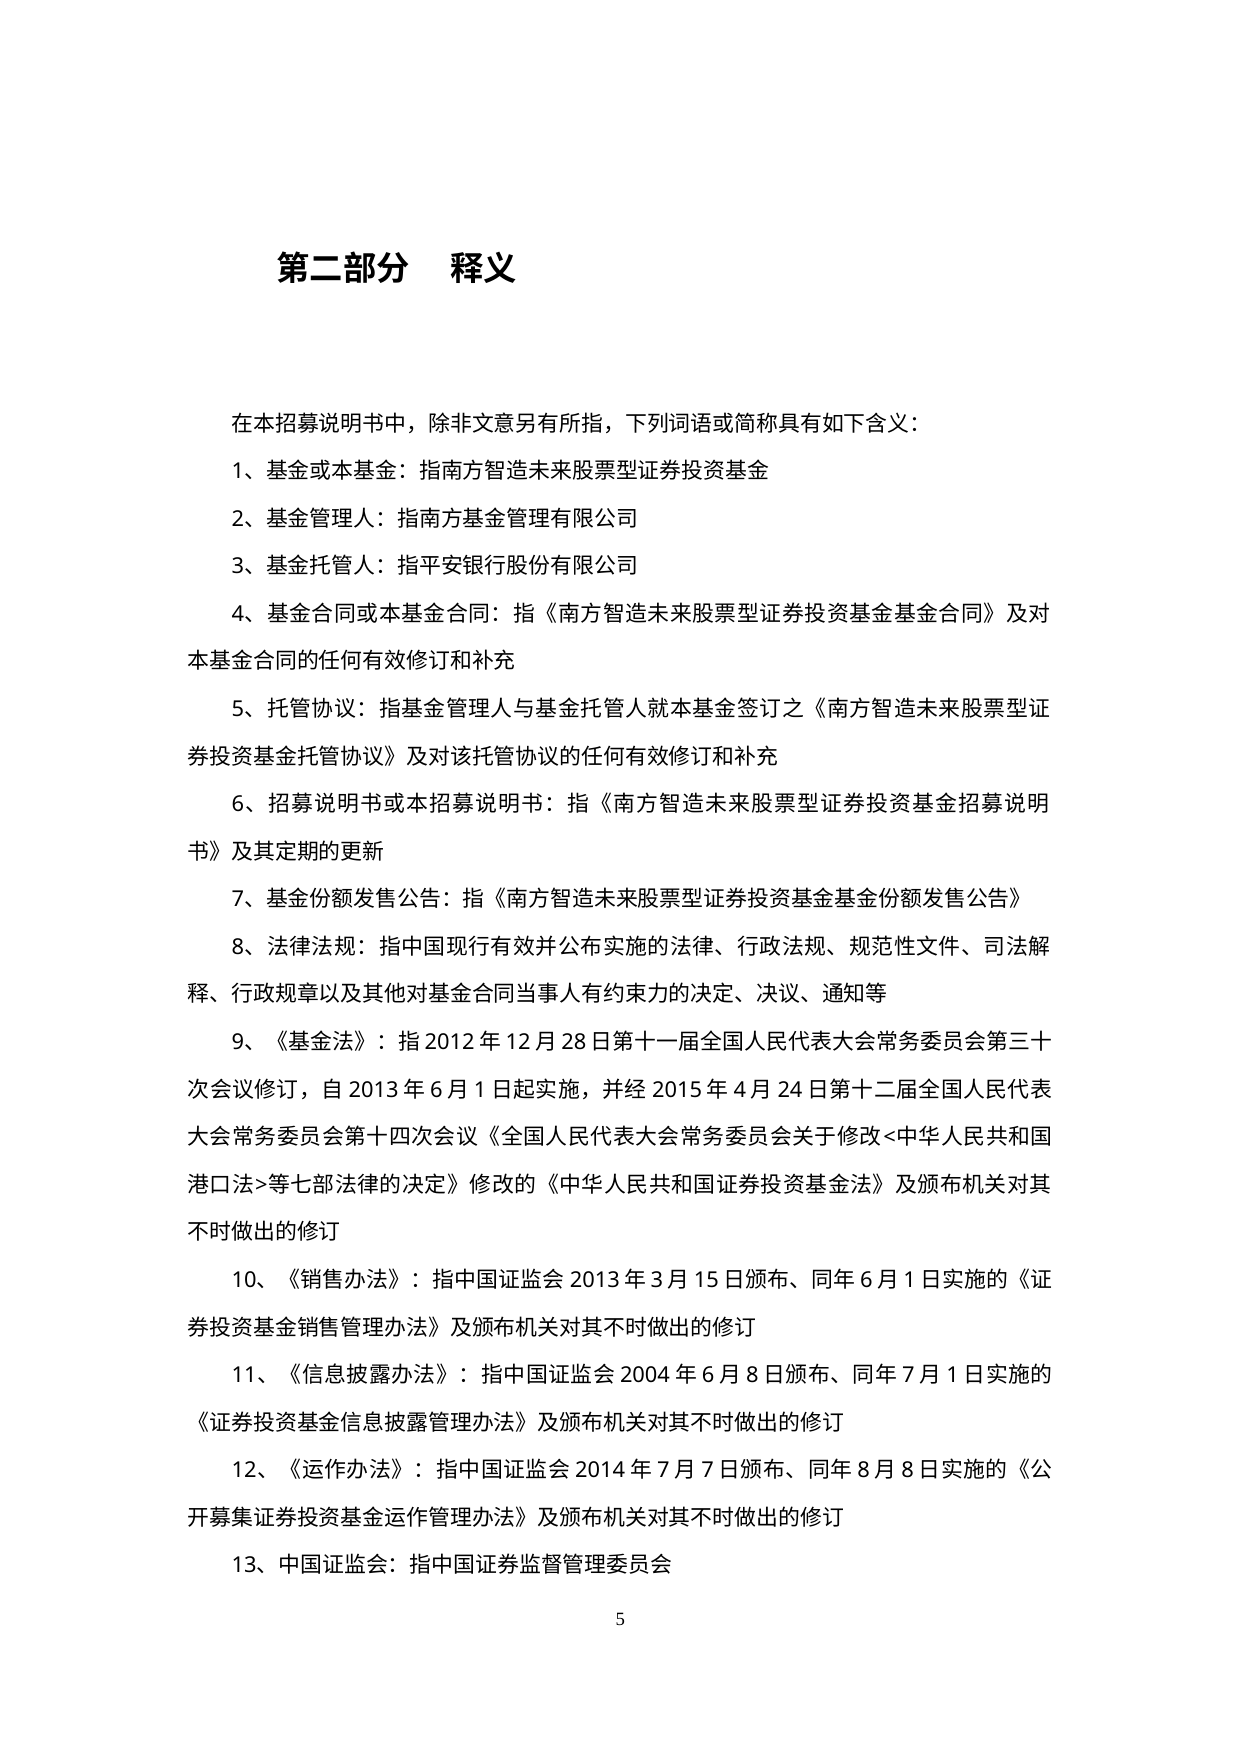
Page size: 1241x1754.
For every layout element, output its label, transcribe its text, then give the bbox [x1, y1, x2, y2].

text 1、基金或本基金：指南方智造未来股票型证券投资基金 [187, 453, 1053, 485]
text 11、《信息披露办法》：指中国证监会2004年6月8日颁布、同年7月1日实施的《证券投资基金信息披露管理办法》及颁布机关对其不时做出的修订 [187, 1357, 1053, 1436]
text 5、托管协议：指基金管理人与基金托管人就本基金签订之《南方智造未来股票型证券投资基金托管协议》及对该托管协议的任何有效修订和补充 [187, 691, 1053, 770]
text 在本招募说明书中，除非文意另有所指，下列词语或简称具有如下含义： [187, 406, 1053, 437]
text 8、法律法规：指中国现行有效并公布实施的法律、行政法规、规范性文件、司法解释、行政规章以及其他对基金合同当事人有约束力的决定、决议、通知等 [187, 929, 1053, 1008]
text 3、基金托管人：指平安银行股份有限公司 [187, 548, 1053, 580]
text 10、《销售办法》：指中国证监会2013年3月15日颁布、同年6月1日实施的《证券投资基金销售管理办法》及颁布机关对其不时做出的修订 [187, 1262, 1053, 1341]
text 12、《运作办法》：指中国证监会2014年7月7日颁布、同年8月8日实施的《公开募集证券投资基金运作管理办法》及颁布机关对其不时做出的修订 [187, 1452, 1053, 1531]
text 4、基金合同或本基金合同：指《南方智造未来股票型证券投资基金基金合同》及对本基金合同的任何有效修订和补充 [187, 596, 1053, 675]
subtitle 释义 [276, 234, 1053, 299]
text 13、中国证监会：指中国证券监督管理委员会 [187, 1547, 1053, 1579]
text 7、基金份额发售公告：指《南方智造未来股票型证券投资基金基金份额发售公告》 [187, 881, 1053, 913]
text 2、基金管理人：指南方基金管理有限公司 [187, 501, 1053, 532]
text 9、《基金法》：指2012年12月28日第十一届全国人民代表大会常务委员会第三十次会议修订，自2013年6月1日起实施，并经2015年4月24日第十二届全国人民代表大会常务委员会第十四次会议《全国人民代表大会常务委员会关于修改<中华人民共和国港口法>等七部法律的决定》修改的《中华人民共和国证券投资基金法》及颁布机关对其不时做出的修订 [187, 1024, 1053, 1246]
text 6、招募说明书或本招募说明书：指《南方智造未来股票型证券投资基金招募说明书》及其定期的更新 [187, 786, 1053, 865]
